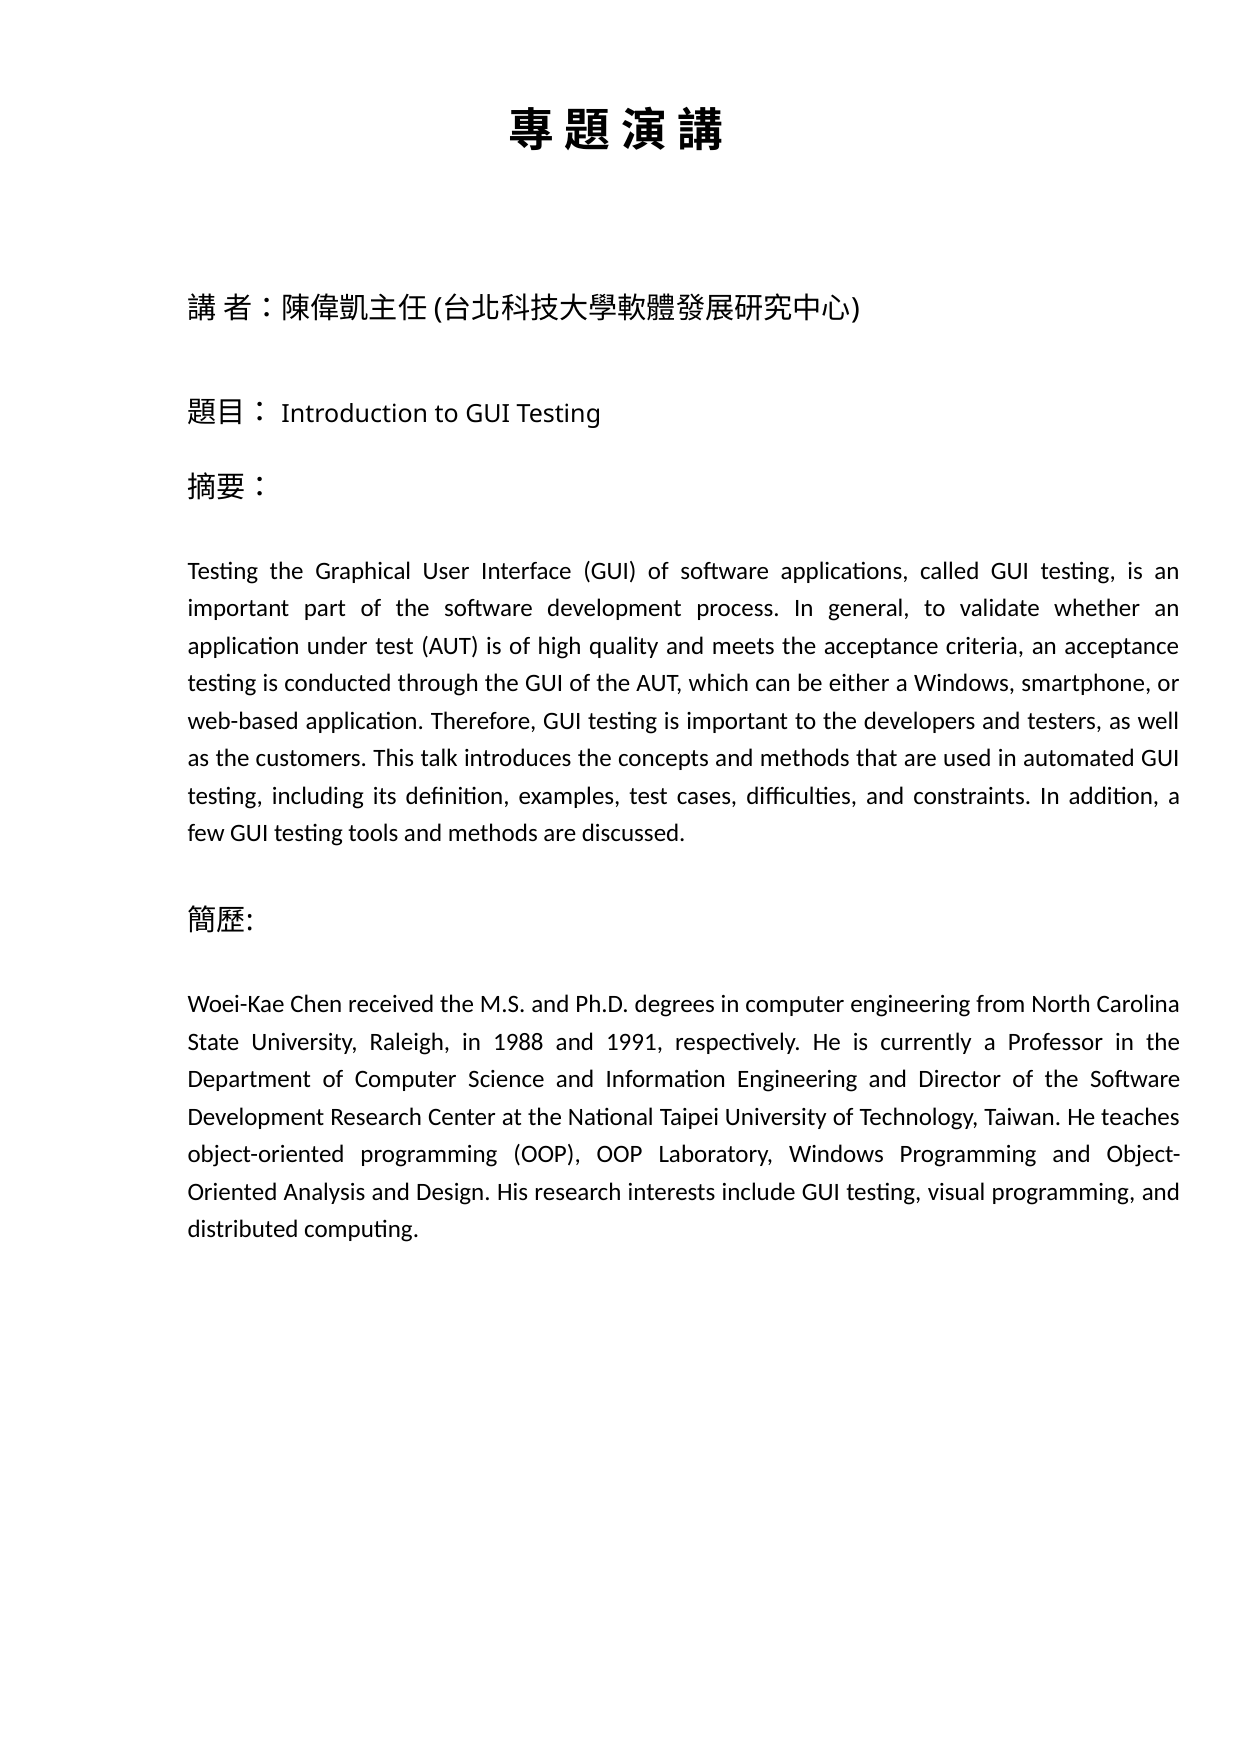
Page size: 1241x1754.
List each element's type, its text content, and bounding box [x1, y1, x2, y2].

text 摘要： [187, 447, 1181, 522]
text 題目： Introduction to GUI Testing [187, 372, 1181, 447]
text Woei-Kae Chen received the M.S. and Ph.D. degrees in computer engineering from North Carolina State University, Raleigh, in 1988 and 1991, respectively. He is currently a Professor in the Department of Computer Science and Information Engineering and Director of the Software Development Research Center at the National Taipei University of Technology, Taiwan. He teaches object-oriented programming (OOP), OOP Laboratory, Windows Programming and Object-Oriented Analysis and Design. His research interests include GUI testing, visual programming, and distributed computing. [187, 985, 1181, 1247]
text Testing the Graphical User Interface (GUI) of software applications, called GUI testing, is an important part of the software development process. In general, to validate whether an application under test (AUT) is of high quality and meets the acceptance criteria, an acceptance testing is conducted through the GUI of the AUT, which can be either a Windows, smartphone, or web-based application. Therefore, GUI testing is important to the developers and testers, as well as the customers. This talk introduces the concepts and methods that are used in automated GUI testing, including its definition, examples, test cases, difficulties, and constraints. In addition, a few GUI testing tools and methods are discussed. [187, 551, 1181, 851]
text 簡歷: [187, 881, 1181, 956]
text 專 題 演 講 [187, 89, 1181, 164]
text 講 者：陳偉凱主任 (台北科技大學軟體發展研究中心) [187, 268, 1181, 343]
